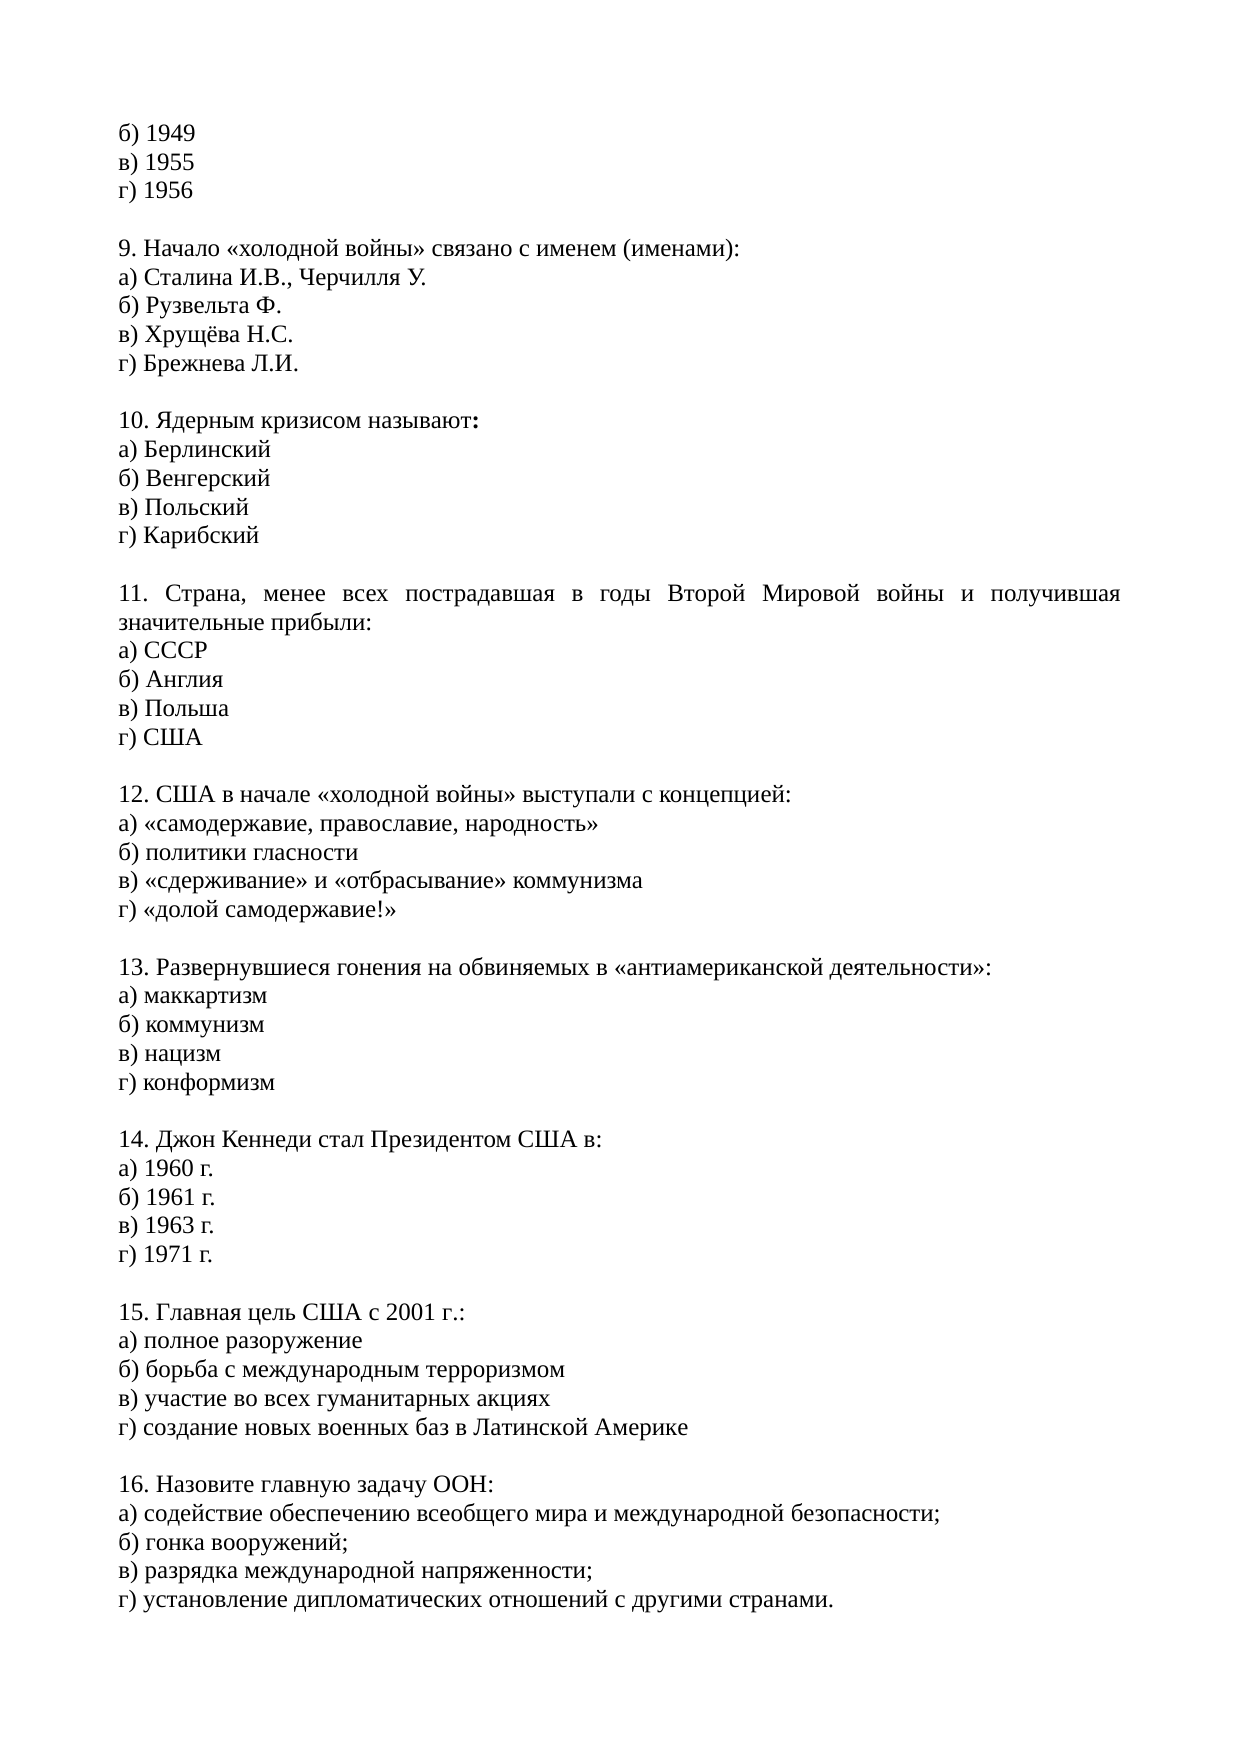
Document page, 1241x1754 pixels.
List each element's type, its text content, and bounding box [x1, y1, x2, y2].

text г) США [118, 722, 1122, 751]
text а) Сталина И.В., Черчилля У. [118, 262, 1122, 291]
text 13. Развернувшиеся гонения на обвиняемых в «антиамериканской деятельности»: [118, 952, 1122, 981]
text а) маккартизм [118, 981, 1122, 1009]
text а) полное разоружение [118, 1326, 1122, 1354]
text в) 1963 г. [118, 1211, 1122, 1239]
text г) Брежнева Л.И. [118, 348, 1122, 377]
text б) Англия [118, 664, 1122, 693]
text а) «самодержавие, православие, народность» [118, 808, 1122, 837]
text г) «долой самодержавие!» [118, 894, 1122, 923]
text б) 1961 г. [118, 1182, 1122, 1211]
text г) 1956 [118, 176, 1122, 204]
text в) участие во всех гуманитарных акциях [118, 1383, 1122, 1412]
text в) «сдерживание» и «отбрасывание» коммунизма [118, 866, 1122, 894]
text г) конформизм [118, 1067, 1122, 1096]
text б) гонка вооружений; в) разрядка международной напряженности; г) установление дипломатических отношений с другими странами. [118, 1527, 1122, 1613]
text б) политики гласности [118, 837, 1122, 866]
text 11. Страна, менее всех пострадавшая в годы Второй Мировой войны и получившая значительные прибыли: [118, 578, 1122, 636]
text а) Берлинский [118, 434, 1122, 463]
text 15. Главная цель США с .: [118, 1297, 1122, 1326]
text в) Хрущёва Н.С. [118, 319, 1122, 348]
text б) коммунизм [118, 1009, 1122, 1038]
text б) 1949 [118, 118, 1122, 147]
text б) Рузвельта Ф. [118, 291, 1122, 319]
text 14. Джон Кеннеди стал Президентом США в: [118, 1124, 1122, 1153]
text 12. США в начале «холодной войны» выступали с концепцией: [118, 779, 1122, 808]
text в) Польский [118, 492, 1122, 521]
text 16. Назовите главную задачу ООН: [118, 1469, 1122, 1498]
text г) создание новых военных баз в Латинской Америке [118, 1412, 1122, 1441]
text 10. Ядерным кризисом называют: [118, 406, 1122, 434]
text в) Польша [118, 693, 1122, 722]
text а) 1960 г. [118, 1153, 1122, 1182]
text г) Карибский [118, 521, 1122, 549]
text в) 1955 [118, 147, 1122, 176]
text а) СССР [118, 636, 1122, 664]
text в) нацизм [118, 1038, 1122, 1067]
text б) борьба с международным терроризмом [118, 1354, 1122, 1383]
text г) 1971 г. [118, 1239, 1122, 1268]
text а) содействие обеспечению всеобщего мира и международной безопасности; [118, 1498, 1122, 1527]
text б) Венгерский [118, 463, 1122, 492]
text 9. Начало «холодной войны» связано с именем (именами): [118, 233, 1122, 262]
